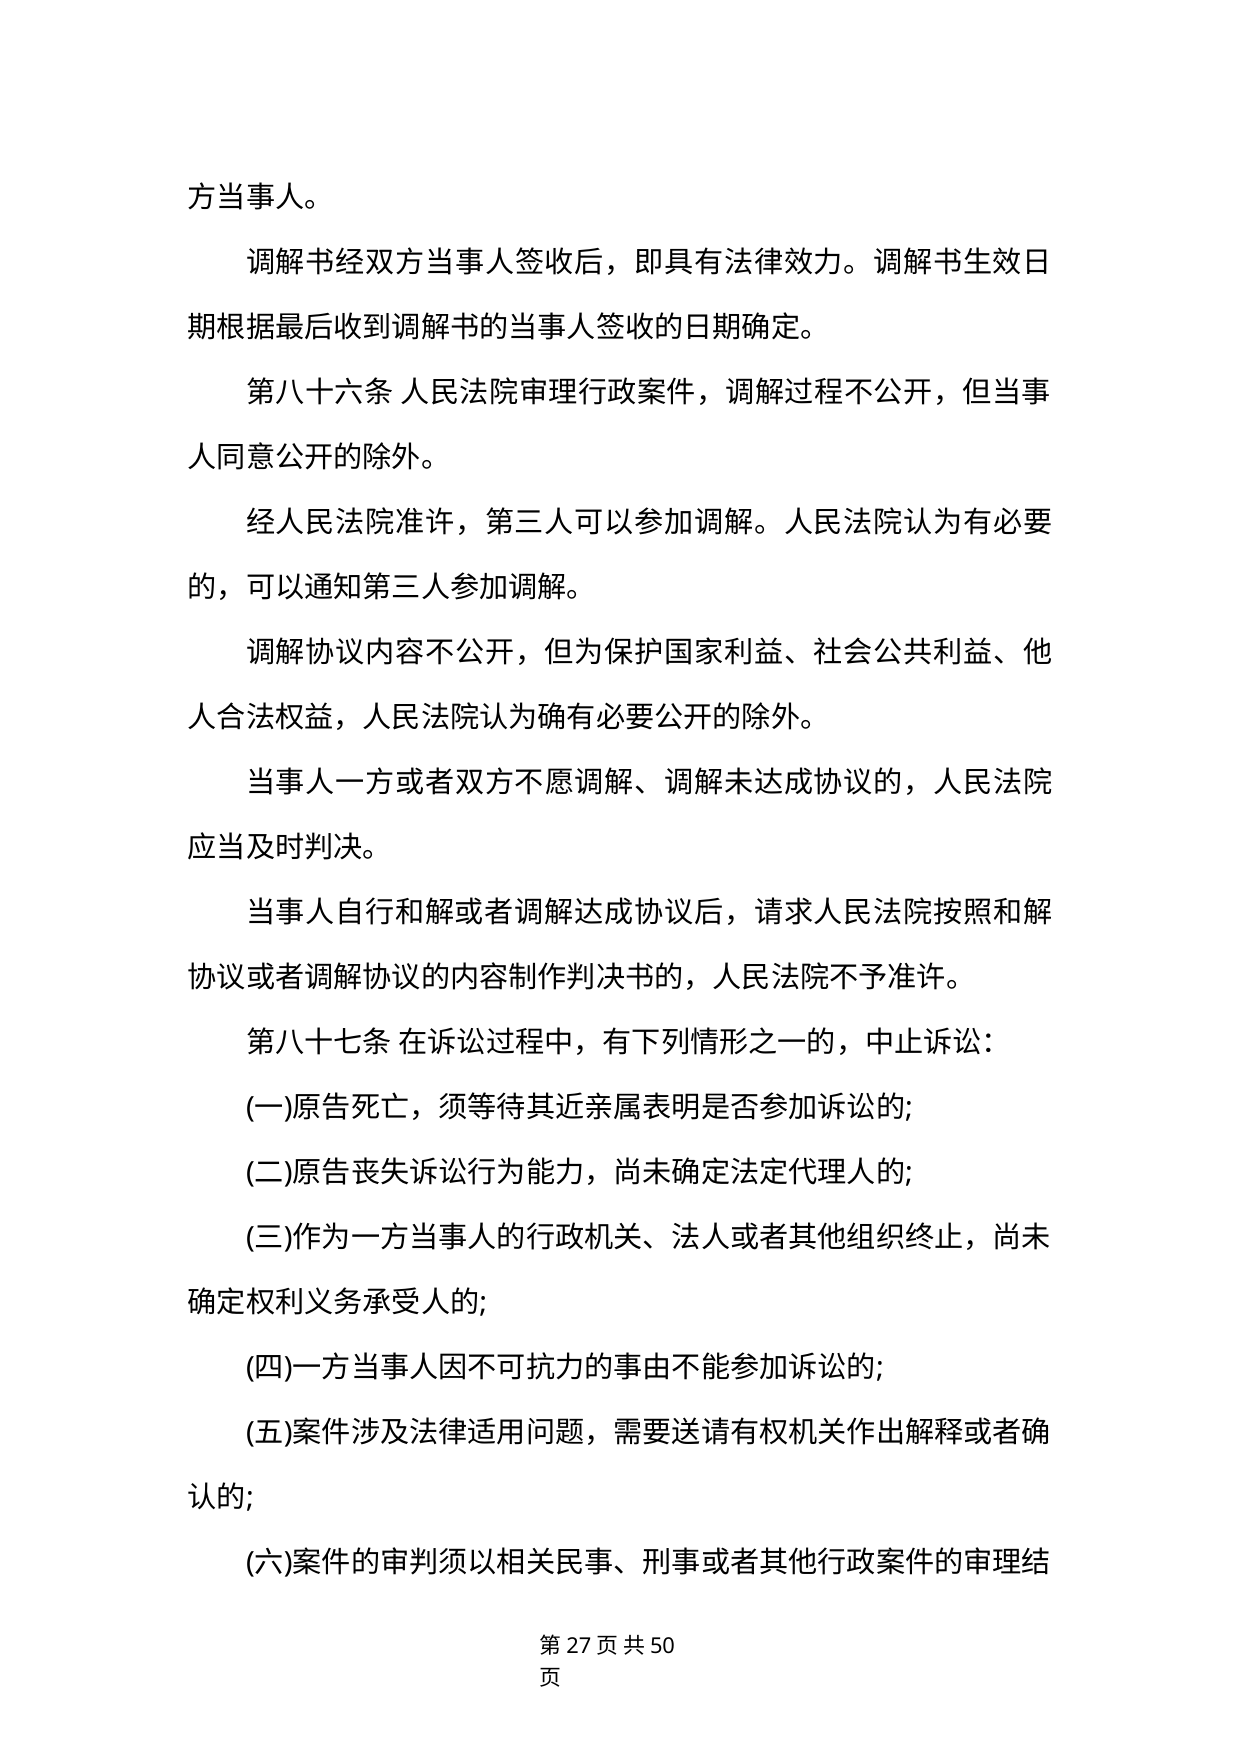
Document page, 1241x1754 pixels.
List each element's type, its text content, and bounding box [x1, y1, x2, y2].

text 经人民法院准许，第三人可以参加调解。人民法院认为有必要的，可以通知第三人参加调解。 [187, 487, 1053, 617]
text (一)原告死亡，须等待其近亲属表明是否参加诉讼的; [187, 1072, 1053, 1137]
text (四)一方当事人因不可抗力的事由不能参加诉讼的; [187, 1332, 1053, 1397]
text (三)作为一方当事人的行政机关、法人或者其他组织终止，尚未确定权利义务承受人的; [187, 1202, 1053, 1332]
text 第八十七条 在诉讼过程中，有下列情形之一的，中止诉讼： [187, 1007, 1053, 1072]
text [187, 162, 1053, 227]
text 第八十六条 人民法院审理行政案件，调解过程不公开，但当事人同意公开的除外。 [187, 357, 1053, 487]
text (五)案件涉及法律适用问题，需要送请有权机关作出解释或者确认的; [187, 1397, 1053, 1527]
text 调解书经双方当事人签收后，即具有法律效力。调解书生效日期根据最后收到调解书的当事人签收的日期确定。 [187, 227, 1053, 357]
text 调解协议内容不公开，但为保护国家利益、社会公共利益、他人合法权益，人民法院认为确有必要公开的除外。 [187, 617, 1053, 747]
text 当事人一方或者双方不愿调解、调解未达成协议的，人民法院应当及时判决。 [187, 747, 1053, 877]
text 当事人自行和解或者调解达成协议后，请求人民法院按照和解协议或者调解协议的内容制作判决书的，人民法院不予准许。 [187, 877, 1053, 1007]
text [187, 1527, 1053, 1592]
text (二)原告丧失诉讼行为能力，尚未确定法定代理人的; [187, 1137, 1053, 1202]
